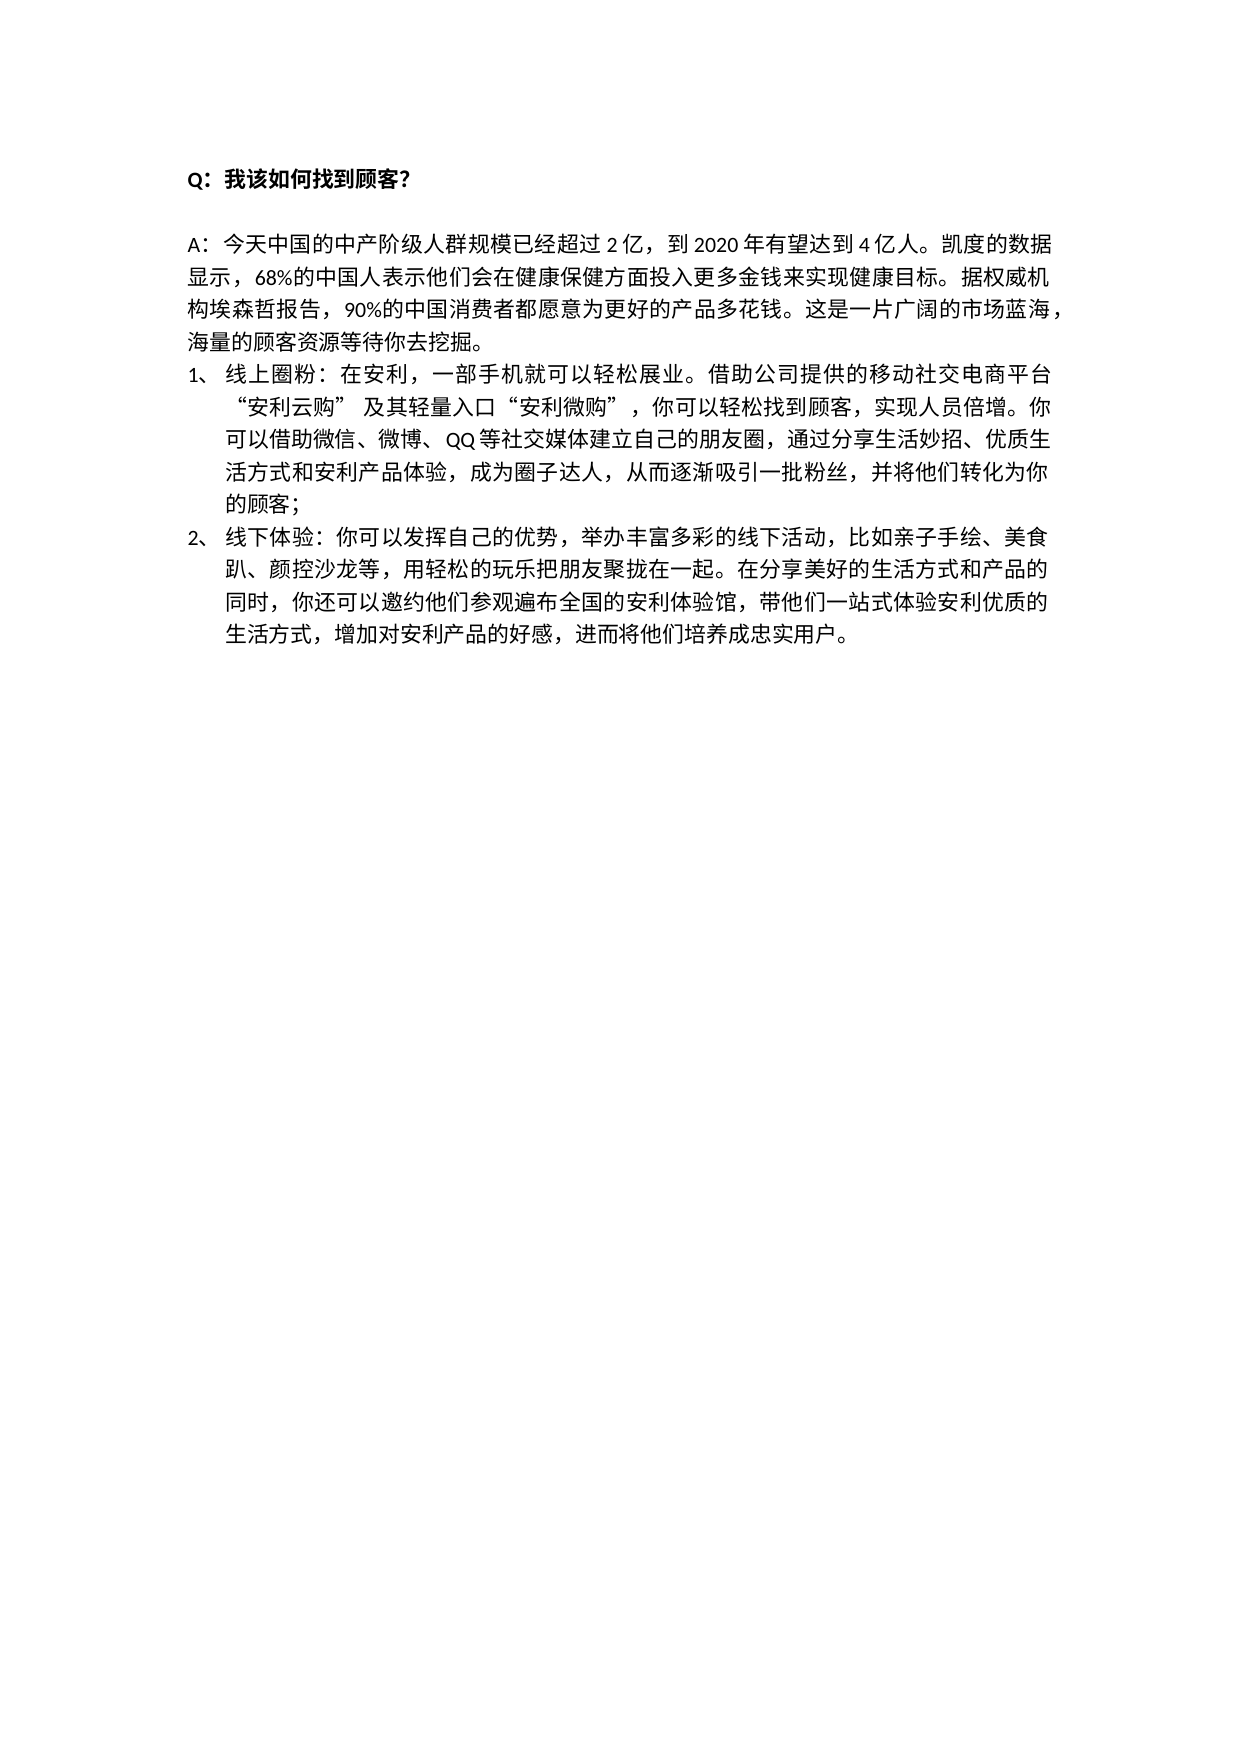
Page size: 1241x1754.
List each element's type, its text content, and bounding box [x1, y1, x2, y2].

text A：今天中国的中产阶级人群规模已经超过2亿，到2020年有望达到4亿人。凯度的数据显示，68%的中国人表示他们会在健康保健方面投入更多金钱来实现健康目标。据权威机构埃森哲报告，90%的中国消费者都愿意为更好的产品多花钱。这是一片广阔的市场蓝海，海量的顾客资源等待你去挖掘。 [187, 227, 1053, 357]
list 线上圈粉：在安利，一部手机就可以轻松展业。借助公司提供的移动社交电商平台“安利云购” 及其轻量入口“安利微购”，你可以轻松找到顾客，实现人员倍增。你可以借助微信、微博、QQ等社交媒体建立自己的朋友圈，通过分享生活妙招、优质生活方式和安利产品体验，成为圈子达人，从而逐渐吸引一批粉丝，并将他们转化为你的顾客； [187, 357, 1053, 519]
text Q：我该如何找到顾客？ [187, 162, 1053, 194]
list 线下体验：你可以发挥自己的优势，举办丰富多彩的线下活动，比如亲子手绘、美食趴、颜控沙龙等，用轻松的玩乐把朋友聚拢在一起。在分享美好的生活方式和产品的同时，你还可以邀约他们参观遍布全国的安利体验馆，带他们一站式体验安利优质的生活方式，增加对安利产品的好感，进而将他们培养成忠实用户。 [187, 519, 1053, 649]
